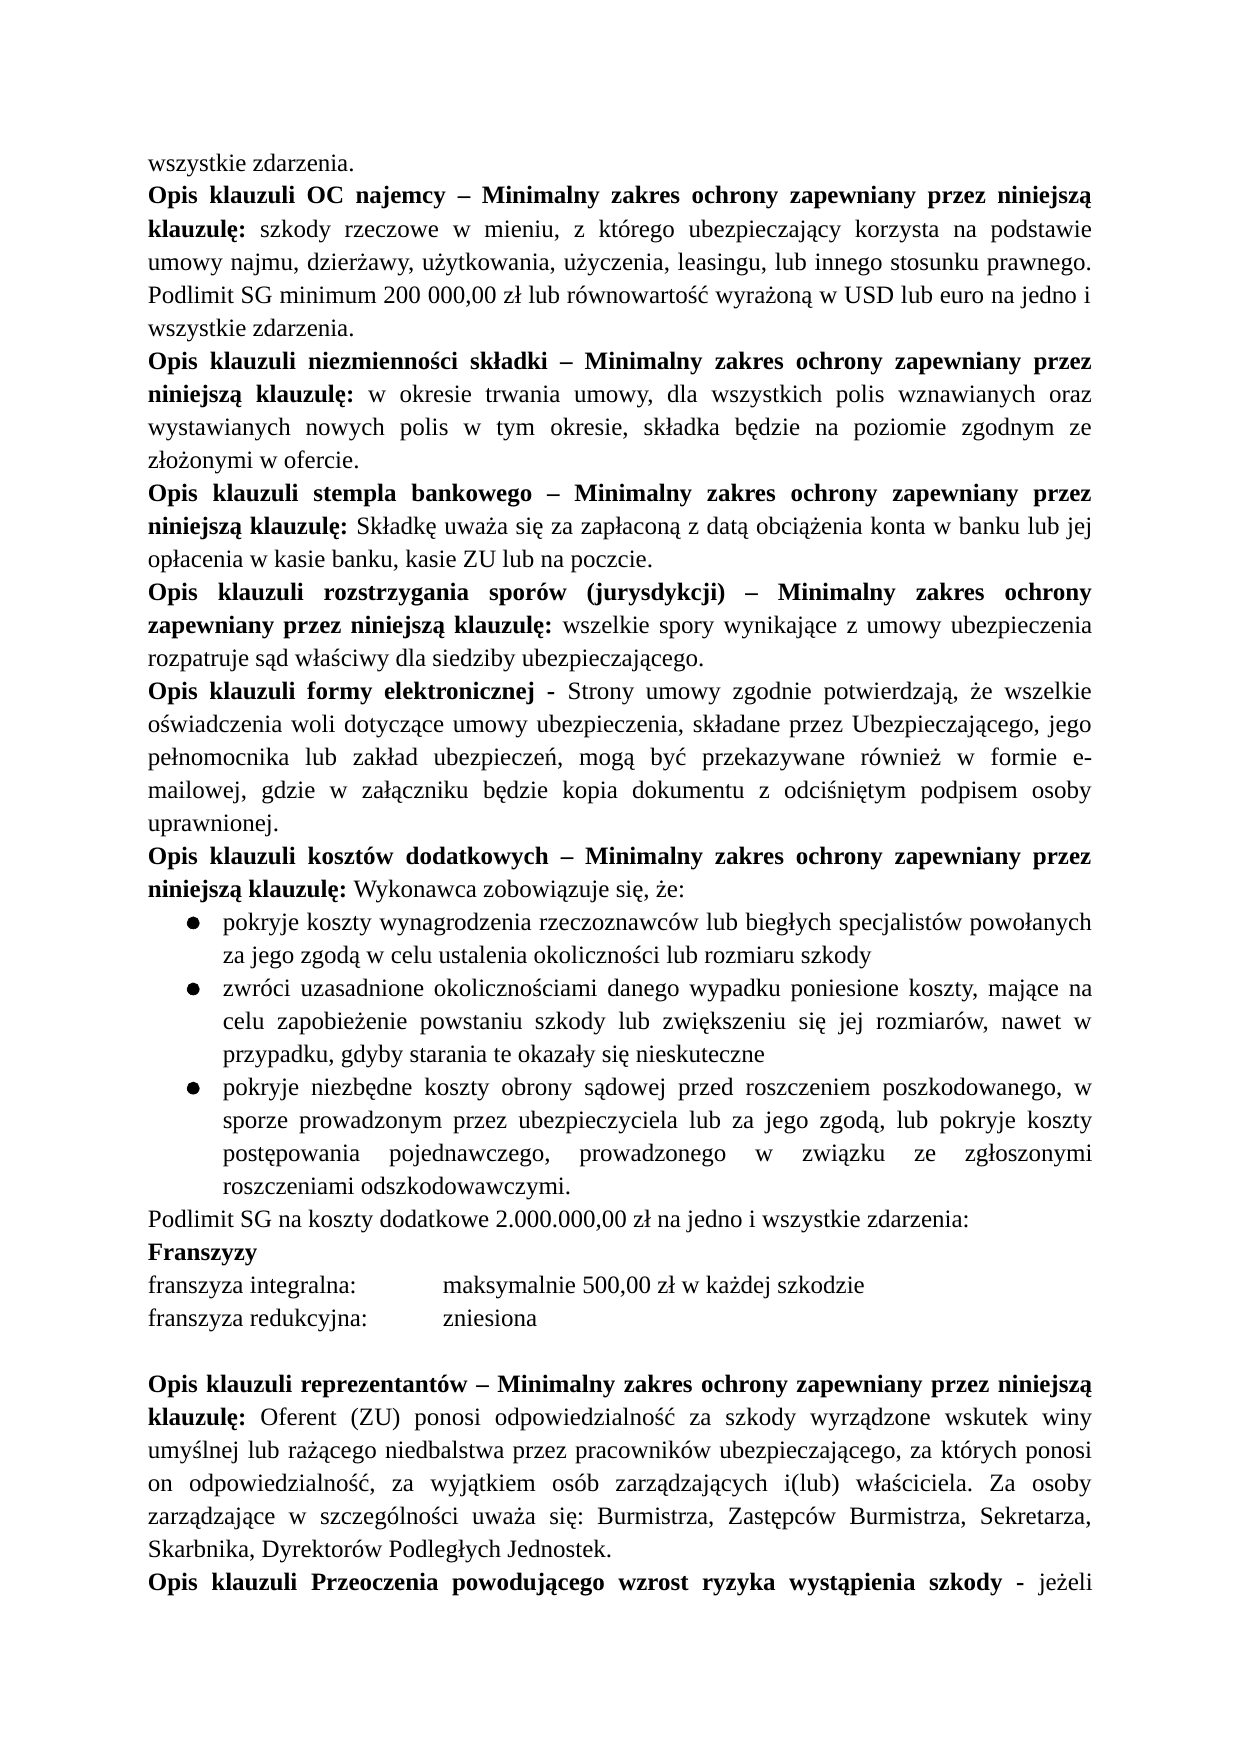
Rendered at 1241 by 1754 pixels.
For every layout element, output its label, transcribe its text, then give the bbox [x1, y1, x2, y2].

text Opis klauzuli formy elektronicznej - Strony umowy zgodnie potwierdzają, że wszelkie oświadczenia woli dotyczące umowy ubezpieczenia, składane przez Ubezpieczającego, jego pełnomocnika lub zakład ubezpieczeń, mogą być przekazywane również w formie e-mailowej, gdzie w załączniku będzie kopia dokumentu z odciśniętym podpisem osoby uprawnionej. [148, 676, 1093, 837]
text Opis klauzuli stempla bankowego – Minimalny zakres ochrony zapewniany przez niniejszą klauzulę: Składkę uważa się za zapłaconą z datą obciążenia konta w banku lub jej opłacenia w kasie banku, kasie ZU lub na poczcie. [148, 478, 1093, 573]
list pokryje niezbędne koszty obrony sądowej przed roszczeniem poszkodowanego, w sporze prowadzonym przez ubezpieczyciela lub za jego zgodą, lub pokryje koszty postępowania pojednawczego, prowadzonego w związku ze zgłoszonymi roszczeniami odszkodowawczymi. [185, 1072, 1093, 1200]
text Opis klauzuli OC najemcy – Minimalny zakres ochrony zapewniany przez niniejszą klauzulę: szkody rzeczowe w mieniu, z którego ubezpieczający korzysta na podstawie umowy najmu, dzierżawy, użytkowania, użyczenia, leasingu, lub innego stosunku prawnego. Podlimit SG minimum 200 000,00 zł lub równowartość wyrażoną w USD lub euro na jedno i wszystkie zdarzenia. [148, 181, 1093, 341]
text Podlimit SG na koszty dodatkowe 2.000.000,00 zł na jedno i wszystkie zdarzenia: [148, 1204, 1093, 1233]
text Opis klauzuli rozstrzygania sporów (jurysdykcji) – Minimalny zakres ochrony zapewniany przez niniejszą klauzulę: wszelkie spory wynikające z umowy ubezpieczenia rozpatruje sąd właściwy dla siedziby ubezpieczającego. [148, 577, 1093, 672]
list pokryje koszty wynagrodzenia rzeczoznawców lub biegłych specjalistów powołanych za jego zgodą w celu ustalenia okoliczności lub rozmiaru szkody [185, 907, 1093, 969]
text Opis klauzuli kosztów dodatkowych – Minimalny zakres ochrony zapewniany przez niniejszą klauzulę: Wykonawca zobowiązuje się, że: [148, 841, 1093, 903]
text Franszyzy [148, 1237, 1093, 1266]
text Opis klauzuli niezmienności składki – Minimalny zakres ochrony zapewniany przez niniejszą klauzulę: w okresie trwania umowy, dla wszystkich polis wznawianych oraz wystawianych nowych polis w tym okresie, składka będzie na poziomie zgodnym ze złożonymi w ofercie. [148, 346, 1093, 473]
text franszyza redukcyjna: zniesiona [148, 1303, 1093, 1332]
text franszyza integralna: maksymalnie 500,00 zł w każdej szkodzie [148, 1270, 1093, 1299]
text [148, 148, 1093, 176]
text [148, 1567, 1093, 1596]
list zwróci uzasadnione okolicznościami danego wypadku poniesione koszty, mające na celu zapobieżenie powstaniu szkody lub zwiększeniu się jej rozmiarów, nawet w przypadku, gdyby starania te okazały się nieskuteczne [185, 973, 1093, 1068]
text Opis klauzuli reprezentantów – Minimalny zakres ochrony zapewniany przez niniejszą klauzulę: Oferent (ZU) ponosi odpowiedzialność za szkody wyrządzone wskutek winy umyślnej lub rażącego niedbalstwa przez pracowników ubezpieczającego, za których ponosi on odpowiedzialność, za wyjątkiem osób zarządzających i(lub) właściciela. Za osoby zarządzające w szczególności uważa się: Burmistrza, Zastępców Burmistrza, Sekretarza, Skarbnika, Dyrektorów Podległych Jednostek. [148, 1369, 1093, 1563]
